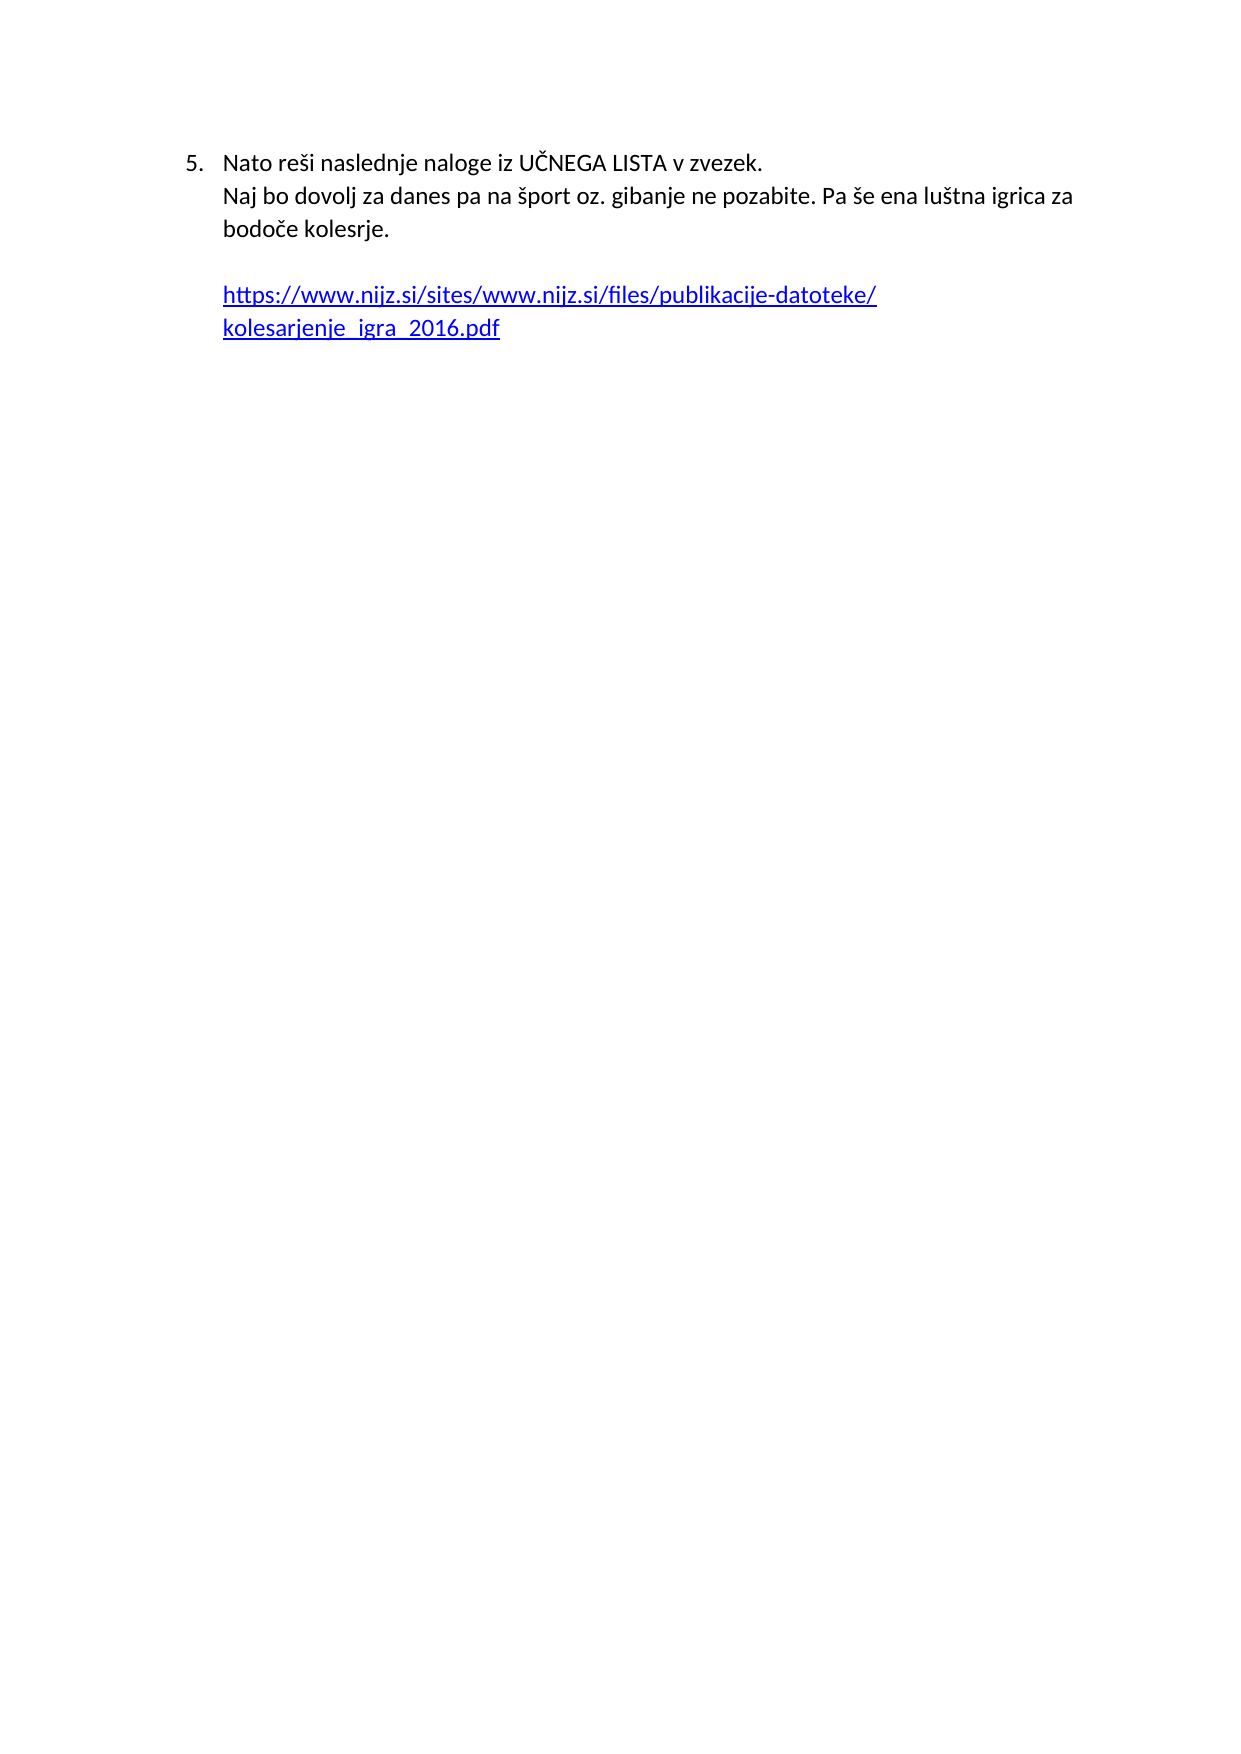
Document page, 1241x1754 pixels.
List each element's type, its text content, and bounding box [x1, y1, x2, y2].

list Naj bo dovolj za danes pa na šport oz. gibanje ne pozabite. Pa še ena luštna igrica za bodoče kolesrje. [223, 181, 1093, 244]
list https://www.nijz.si/sites/www.nijz.si/files/publikacije-datoteke/kolesarjenje_igra_2016.pdf [223, 279, 1093, 343]
list Nato reši naslednje naloge iz UČNEGA LISTA v zvezek. [185, 148, 1093, 178]
